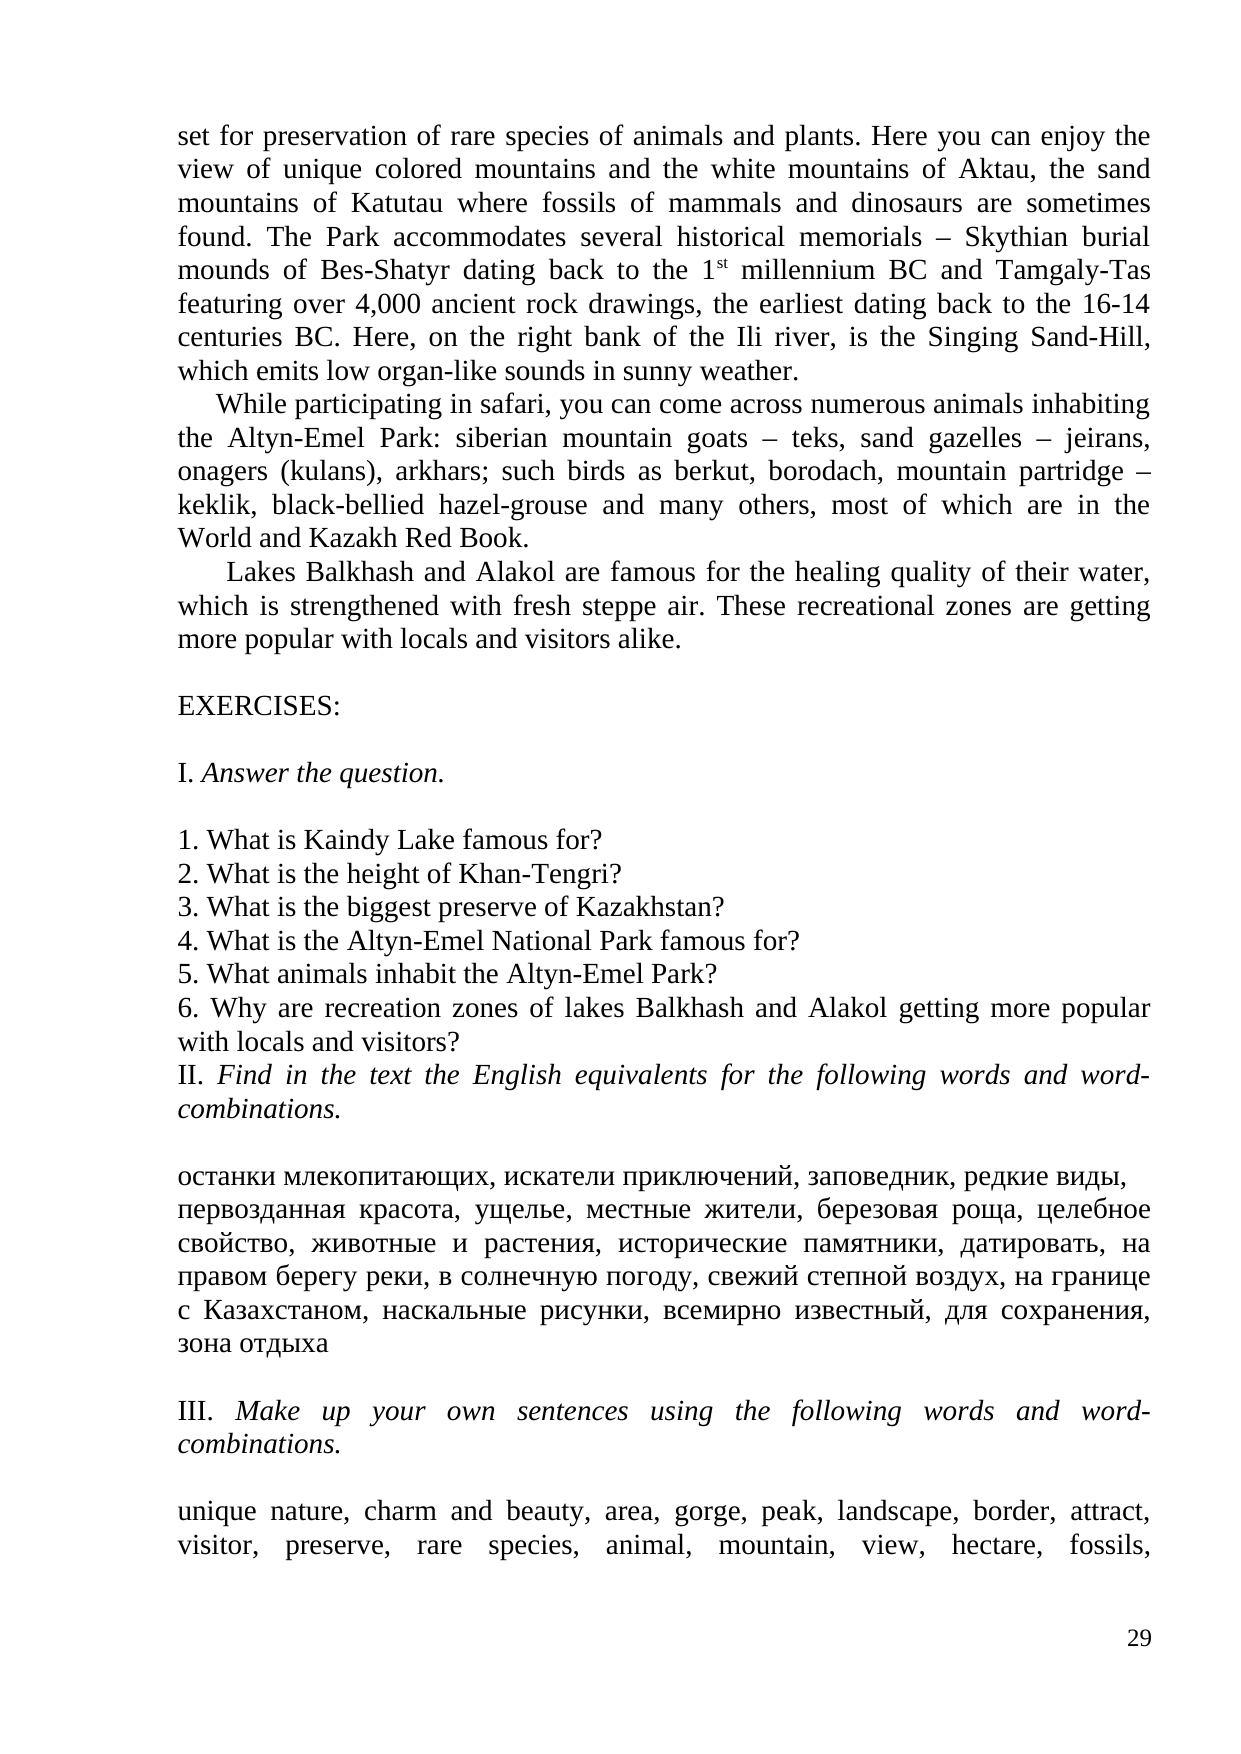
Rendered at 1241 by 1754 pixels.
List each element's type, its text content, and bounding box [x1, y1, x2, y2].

text Lakes Balkhash and Alakol are famous for the healing quality of their water, which is strengthened with fresh steppe air. These recreational zones are getting more popular with locals and visitors alike. [177, 554, 1152, 655]
text 1. What is Kaindy Lake famous for? [177, 822, 1152, 856]
text While participating in safari, you can come across numerous animals inhabiting the Altyn-Emel Park: siberian mountain goats – teks, sand gazelles – jeirans, onagers (kulans), arkhars; such birds as berkut, borodach, mountain partridge – keklik, black-bellied hazel-grouse and many others, most of which are in the World and Kazakh Red Book. [177, 386, 1152, 554]
text 6. Why are recreation zones of lakes Balkhash and Alakol getting more popular with locals and visitors? [177, 990, 1152, 1057]
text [177, 1493, 1152, 1560]
text 5. What animals inhabit the Altyn-Emel Park? [177, 957, 1152, 990]
text III. Make up your own sentences using the following words and word-combinations. [177, 1393, 1152, 1460]
text 3. What is the biggest preserve of Kazakhstan? [177, 889, 1152, 923]
text первозданная красота, ущелье, местные жители, березовая роща, целебное свойство, животные и растения, исторические памятники, датировать, на правом берегу реки, в солнечную погоду, свежий степной воздух, на границе с Казахстаном, наскальные рисунки, всемирно известный, для сохранения, зона отдыха [177, 1191, 1152, 1359]
text останки млекопитающих, искатели приключений, заповедник, редкие виды, [177, 1158, 1152, 1191]
text I. Answer the question. [177, 755, 1152, 789]
text II. Find in the text the English equivalents for the following words and word-combinations. [177, 1057, 1152, 1124]
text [177, 118, 1152, 386]
text EXERCISES: [177, 688, 1152, 722]
text 2. What is the height of Khan-Tengri? [177, 856, 1152, 889]
text 4. What is the Altyn-Emel National Park famous for? [177, 923, 1152, 957]
